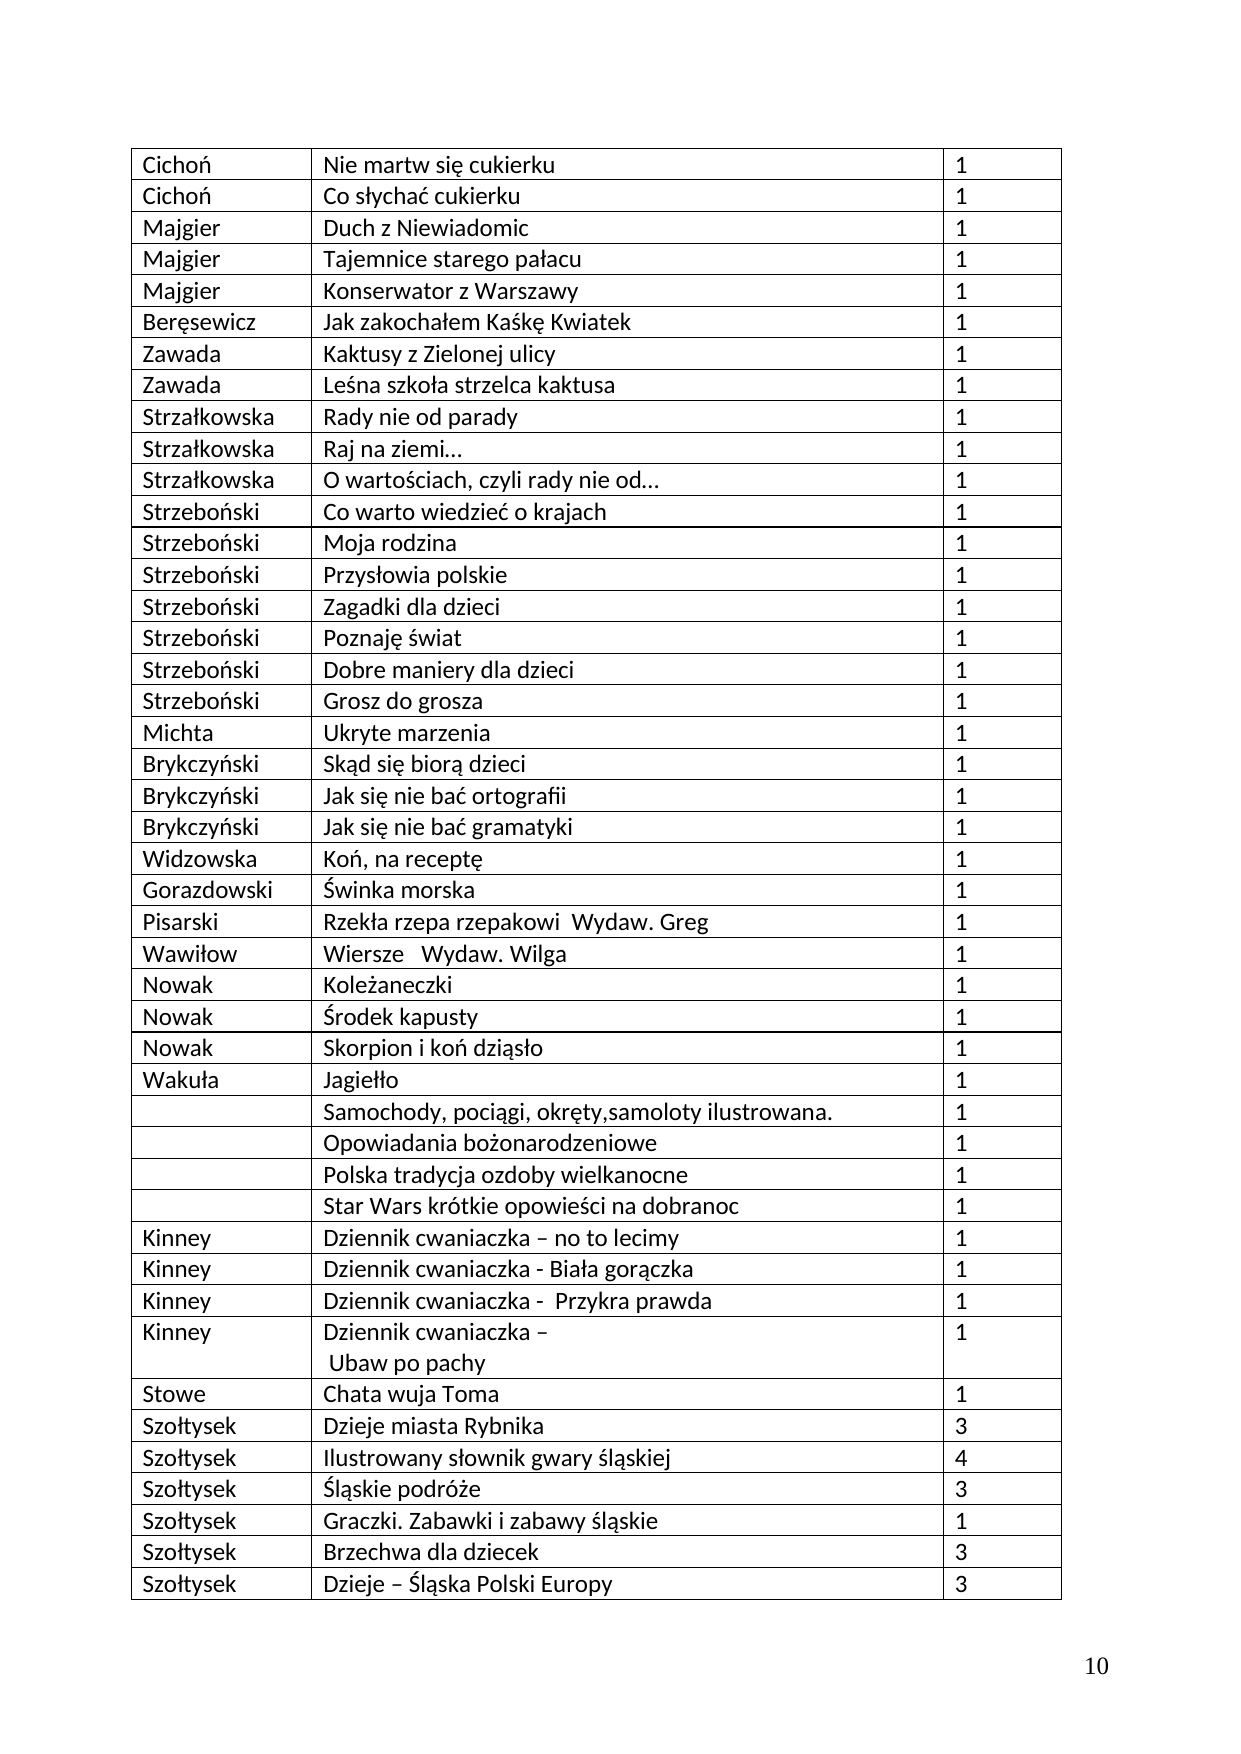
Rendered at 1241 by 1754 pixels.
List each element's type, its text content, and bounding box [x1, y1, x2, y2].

table_cell 1 [944, 1222, 1061, 1252]
table_cell Dziennik cwaniaczka – no to lecimy [312, 1222, 943, 1252]
table_cell Zagadki dla dzieci [312, 591, 943, 621]
table_cell Cichoń [132, 180, 311, 211]
table_cell Majgier [132, 212, 311, 242]
table_cell Grosz do grosza [312, 685, 943, 716]
table_cell Strzeboński [132, 685, 311, 716]
table_cell Przysłowia polskie [312, 559, 943, 589]
table_cell 1 [944, 1096, 1061, 1126]
table_cell Samochody, pociągi, okręty,samoloty ilustrowana. [312, 1096, 943, 1126]
table_cell Dzieje miasta Rybnika [312, 1410, 943, 1441]
table_cell 1 [944, 528, 1061, 558]
table_cell Polska tradycja ozdoby wielkanocne [312, 1159, 943, 1189]
table_cell [132, 1159, 311, 1189]
table_cell Kinney [132, 1317, 311, 1378]
table_cell [132, 1096, 311, 1126]
table_cell 1 [944, 401, 1061, 432]
table_cell Strzeboński [132, 622, 311, 653]
table_cell 1 [944, 307, 1061, 337]
table_cell 1 [944, 654, 1061, 684]
table_cell Star Wars krótkie opowieści na dobranoc [312, 1190, 943, 1221]
table_cell Strzałkowska [132, 464, 311, 495]
table_cell 1 [944, 180, 1061, 211]
table_cell Kaktusy z Zielonej ulicy [312, 338, 943, 369]
table_cell Wakuła [132, 1064, 311, 1094]
table_cell Tajemnice starego pałacu [312, 244, 943, 274]
table_cell 1 [944, 1159, 1061, 1189]
table_cell O wartościach, czyli rady nie od… [312, 464, 943, 495]
table_cell 1 [944, 812, 1061, 842]
table_cell 1 [944, 1379, 1061, 1409]
table_cell Dzieje – Śląska Polski Europy [312, 1568, 943, 1598]
table_cell Dziennik cwaniaczka - Przykra prawda [312, 1285, 943, 1316]
table_cell Jagiełło [312, 1064, 943, 1094]
table_cell Nowak [132, 1033, 311, 1063]
table_cell Nowak [132, 1001, 311, 1031]
table_cell 1 [944, 622, 1061, 653]
table_cell Nowak [132, 969, 311, 1000]
table_cell Koń, na receptę [312, 843, 943, 874]
table_cell Michta [132, 717, 311, 747]
table_cell 1 [944, 1190, 1061, 1221]
table_cell 1 [944, 433, 1061, 463]
table_cell 1 [944, 1317, 1061, 1378]
table_cell Majgier [132, 244, 311, 274]
table_cell Szołtysek [132, 1410, 311, 1441]
table_cell Strzałkowska [132, 401, 311, 432]
table_cell 1 [944, 591, 1061, 621]
table_cell Co słychać cukierku [312, 180, 943, 211]
table_cell Nie martw się cukierku [312, 149, 943, 179]
table_cell Gorazdowski [132, 875, 311, 905]
table_cell Kinney [132, 1285, 311, 1316]
table_cell 3 [944, 1410, 1061, 1441]
table_cell Pisarski [132, 906, 311, 937]
table_cell Dziennik cwaniaczka - Biała gorączka [312, 1254, 943, 1284]
table_cell Rzekła rzepa rzepakowi Wydaw. Greg [312, 906, 943, 937]
table_cell Dobre maniery dla dzieci [312, 654, 943, 684]
table_cell Moja rodzina [312, 528, 943, 558]
table_cell Leśna szkoła strzelca kaktusa [312, 370, 943, 400]
table_cell Ilustrowany słownik gwary śląskiej [312, 1442, 943, 1472]
table_cell 1 [944, 843, 1061, 874]
table_cell 1 [944, 1001, 1061, 1031]
table_cell Skąd się biorą dzieci [312, 749, 943, 779]
table_cell Wawiłow [132, 938, 311, 968]
table_cell Kinney [132, 1254, 311, 1284]
table_cell 3 [944, 1473, 1061, 1504]
table_cell 1 [944, 212, 1061, 242]
table_cell Jak zakochałem Kaśkę Kwiatek [312, 307, 943, 337]
table_cell Skorpion i koń dziąsło [312, 1033, 943, 1063]
table_cell 3 [944, 1536, 1061, 1567]
table_cell 1 [944, 780, 1061, 811]
table_cell 1 [944, 275, 1061, 306]
table_cell Konserwator z Warszawy [312, 275, 943, 306]
table_cell 1 [944, 1064, 1061, 1094]
table_cell Szołtysek [132, 1442, 311, 1472]
table_cell Cichoń [132, 149, 311, 179]
table_cell 1 [944, 1033, 1061, 1063]
table_cell Ukryte marzenia [312, 717, 943, 747]
table_cell 4 [944, 1442, 1061, 1472]
table_cell Beręsewicz [132, 307, 311, 337]
table_cell Co warto wiedzieć o krajach [312, 496, 943, 526]
table_cell Dziennik cwaniaczka – Ubaw po pachy [312, 1317, 943, 1378]
table_cell Strzeboński [132, 591, 311, 621]
table_cell 1 [944, 464, 1061, 495]
table_cell Jak się nie bać gramatyki [312, 812, 943, 842]
table_cell 1 [944, 149, 1061, 179]
table_cell Wiersze Wydaw. Wilga [312, 938, 943, 968]
table_cell 1 [944, 496, 1061, 526]
table_cell Widzowska [132, 843, 311, 874]
table_cell Strzeboński [132, 559, 311, 589]
table_cell 1 [944, 1505, 1061, 1535]
table_cell [132, 1127, 311, 1158]
table_cell Koleżaneczki [312, 969, 943, 1000]
table_cell Duch z Niewiadomic [312, 212, 943, 242]
table_cell Opowiadania bożonarodzeniowe [312, 1127, 943, 1158]
table_cell Strzeboński [132, 528, 311, 558]
table_cell Raj na ziemi… [312, 433, 943, 463]
table_cell [132, 1190, 311, 1221]
table_cell Graczki. Zabawki i zabawy śląskie [312, 1505, 943, 1535]
table_cell 1 [944, 338, 1061, 369]
table_cell 1 [944, 969, 1061, 1000]
table_cell Rady nie od parady [312, 401, 943, 432]
table_cell Strzeboński [132, 496, 311, 526]
table_cell 1 [944, 938, 1061, 968]
table_cell 1 [944, 906, 1061, 937]
table_cell Szołtysek [132, 1568, 311, 1598]
table_cell Kinney [132, 1222, 311, 1252]
table_cell 1 [944, 370, 1061, 400]
table_cell Szołtysek [132, 1536, 311, 1567]
table_cell 1 [944, 685, 1061, 716]
table_cell Strzałkowska [132, 433, 311, 463]
table_cell Świnka morska [312, 875, 943, 905]
table_cell Środek kapusty [312, 1001, 943, 1031]
table_cell Strzeboński [132, 654, 311, 684]
table_cell 1 [944, 717, 1061, 747]
table_cell Majgier [132, 275, 311, 306]
table_cell Szołtysek [132, 1505, 311, 1535]
table_cell 1 [944, 1127, 1061, 1158]
table_cell Brykczyński [132, 749, 311, 779]
table_cell 1 [944, 244, 1061, 274]
table_cell Śląskie podróże [312, 1473, 943, 1504]
table_cell Jak się nie bać ortografii [312, 780, 943, 811]
table_cell Stowe [132, 1379, 311, 1409]
table_cell Poznaję świat [312, 622, 943, 653]
table_cell 1 [944, 1285, 1061, 1316]
table_cell Zawada [132, 338, 311, 369]
table_cell Szołtysek [132, 1473, 311, 1504]
table_cell 3 [944, 1568, 1061, 1598]
table_cell Zawada [132, 370, 311, 400]
table_cell Brzechwa dla dziecek [312, 1536, 943, 1567]
table_cell Brykczyński [132, 812, 311, 842]
table_cell 1 [944, 875, 1061, 905]
table_cell Brykczyński [132, 780, 311, 811]
table_cell 1 [944, 1254, 1061, 1284]
table_cell 1 [944, 559, 1061, 589]
table_cell 1 [944, 749, 1061, 779]
table_cell Chata wuja Toma [312, 1379, 943, 1409]
